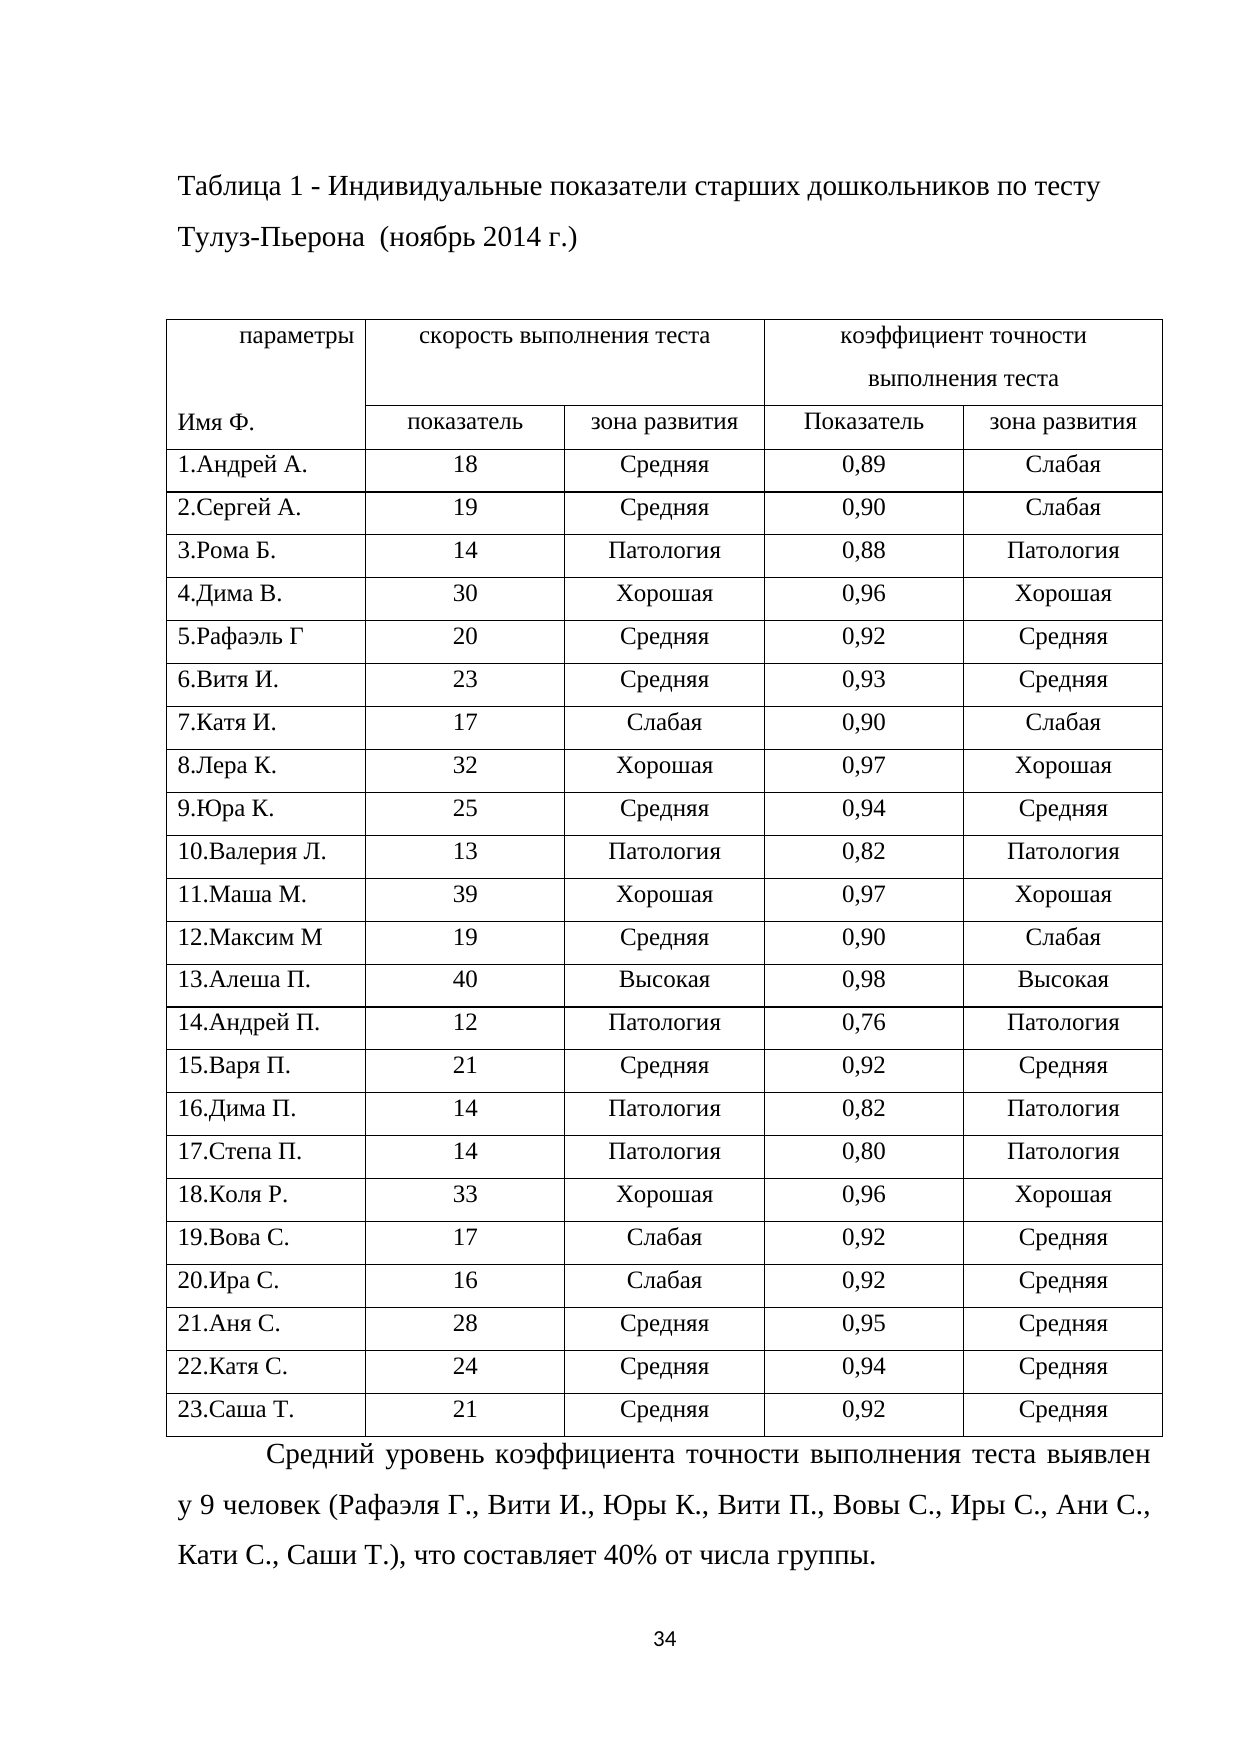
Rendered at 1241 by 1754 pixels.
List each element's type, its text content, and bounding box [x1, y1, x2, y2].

table_header скорость выполнения теста [366, 320, 764, 405]
table_cell Хорошая [964, 879, 1162, 921]
table_cell 1.Андрей А. [167, 450, 365, 491]
table_cell 0,92 [765, 1050, 963, 1092]
table_cell Патология [964, 836, 1162, 878]
table_cell 4.Дима В. [167, 578, 365, 620]
table_cell 16.Дима П. [167, 1093, 365, 1135]
table_cell 0,76 [765, 1008, 963, 1049]
table_cell Средняя [964, 664, 1162, 706]
table_cell 14 [366, 1093, 564, 1135]
table_cell Средняя [565, 1308, 764, 1350]
table_cell 0,98 [765, 965, 963, 1006]
table_cell Средняя [565, 1050, 764, 1092]
table_cell Слабая [964, 922, 1162, 963]
table_cell 0,92 [765, 1265, 963, 1307]
table_cell Хорошая [565, 1179, 764, 1221]
table_cell 3.Рома Б. [167, 535, 365, 577]
table_cell 17 [366, 1222, 564, 1264]
table_cell Патология [964, 1008, 1162, 1049]
text Средний уровень коэффициента точности выполнения теста выявлен у 9 человек (Рафаэля Г., Вити И., Юры К., Вити П., Вовы С., Иры С., Ани С., Кати С., Саши Т.), что составляет 40% от числа группы. [177, 1437, 1152, 1571]
table_cell 14 [366, 1136, 564, 1178]
table_cell 0,94 [765, 1351, 963, 1393]
table_cell 32 [366, 750, 564, 792]
table_cell 40 [366, 965, 564, 1006]
table_cell 18 [366, 450, 564, 491]
table_cell 10.Валерия Л. [167, 836, 365, 878]
text Таблица 1 - Индивидуальные показатели старших дошкольников по тесту [177, 168, 1152, 202]
table_cell Средняя [565, 1351, 764, 1393]
table_cell 23 [366, 664, 564, 706]
table_cell 0,93 [765, 664, 963, 706]
table_cell 11.Маша М. [167, 879, 365, 921]
table_cell 21 [366, 1394, 564, 1436]
table_cell 30 [366, 578, 564, 620]
table_cell 0,92 [765, 1394, 963, 1436]
table_cell 25 [366, 793, 564, 835]
table_cell Средняя [964, 1050, 1162, 1092]
table_cell Средняя [565, 450, 764, 491]
table_header коэффициент точности выполнения теста [765, 320, 1162, 405]
table_cell 18.Коля Р. [167, 1179, 365, 1221]
table_cell 28 [366, 1308, 564, 1350]
table_cell Средняя [565, 493, 764, 534]
text Тулуз-Пьерона (ноябрь 2014 г.) [177, 219, 1152, 252]
table_cell Слабая [964, 450, 1162, 491]
table_cell 6.Витя И. [167, 664, 365, 706]
table_cell 12.Максим М [167, 922, 365, 963]
table_cell Слабая [565, 707, 764, 749]
table_cell 15.Варя П. [167, 1050, 365, 1092]
table_cell 17.Степа П. [167, 1136, 365, 1178]
table_cell 9.Юра К. [167, 793, 365, 835]
table_cell 33 [366, 1179, 564, 1221]
table_cell 16 [366, 1265, 564, 1307]
table_cell Высокая [565, 965, 764, 1006]
table_cell 17 [366, 707, 564, 749]
table_cell 0,96 [765, 578, 963, 620]
table_cell Слабая [964, 493, 1162, 534]
table_cell 19.Вова С. [167, 1222, 365, 1264]
table_cell 19 [366, 922, 564, 963]
table_cell Патология [565, 836, 764, 878]
table_cell 5.Рафаэль Г [167, 621, 365, 663]
table_cell 21.Аня С. [167, 1308, 365, 1350]
table_cell 14.Андрей П. [167, 1008, 365, 1049]
table_cell 0,82 [765, 1093, 963, 1135]
table_cell зона развития [565, 406, 764, 448]
table_cell 0,90 [765, 707, 963, 749]
table_cell Средняя [565, 664, 764, 706]
table_cell 0,97 [765, 879, 963, 921]
table_cell Показатель [765, 406, 963, 448]
table_cell Хорошая [565, 750, 764, 792]
table_cell Слабая [565, 1265, 764, 1307]
table_cell 12 [366, 1008, 564, 1049]
table_header параметры Имя Ф. [167, 320, 365, 448]
table_cell Средняя [964, 1222, 1162, 1264]
table_cell Хорошая [964, 750, 1162, 792]
table_cell 20 [366, 621, 564, 663]
table_cell показатель [366, 406, 564, 448]
table_cell 8.Лера К. [167, 750, 365, 792]
table_cell Средняя [565, 793, 764, 835]
table_cell 0,97 [765, 750, 963, 792]
table_cell Патология [565, 1093, 764, 1135]
table_cell 13.Алеша П. [167, 965, 365, 1006]
table_cell Средняя [964, 1308, 1162, 1350]
table_cell 0,92 [765, 621, 963, 663]
table_cell Патология [565, 1008, 764, 1049]
table_cell 39 [366, 879, 564, 921]
table_cell 2.Сергей А. [167, 493, 365, 534]
table_cell Слабая [964, 707, 1162, 749]
table_cell 13 [366, 836, 564, 878]
table_cell 0,96 [765, 1179, 963, 1221]
table_cell Патология [565, 535, 764, 577]
table_cell 24 [366, 1351, 564, 1393]
table_cell Хорошая [964, 578, 1162, 620]
table_cell 21 [366, 1050, 564, 1092]
table_cell 0,92 [765, 1222, 963, 1264]
table_cell Патология [964, 1136, 1162, 1178]
table_cell Патология [964, 1093, 1162, 1135]
table_cell 0,95 [765, 1308, 963, 1350]
table_cell 0,80 [765, 1136, 963, 1178]
table_cell Патология [964, 535, 1162, 577]
table_cell 0,90 [765, 493, 963, 534]
table_cell Средняя [565, 621, 764, 663]
table_cell Средняя [964, 1394, 1162, 1436]
table_cell Средняя [565, 922, 764, 963]
table_cell 0,94 [765, 793, 963, 835]
table_cell 0,89 [765, 450, 963, 491]
table_cell 0,82 [765, 836, 963, 878]
table_cell 7.Катя И. [167, 707, 365, 749]
table_cell 20.Ира С. [167, 1265, 365, 1307]
table_cell Высокая [964, 965, 1162, 1006]
table_cell Хорошая [565, 578, 764, 620]
table_cell Слабая [565, 1222, 764, 1264]
table_cell Средняя [964, 621, 1162, 663]
table_cell Средняя [964, 793, 1162, 835]
table_cell Хорошая [964, 1179, 1162, 1221]
table_cell Средняя [964, 1265, 1162, 1307]
table_cell 22.Катя С. [167, 1351, 365, 1393]
table_cell 23.Саша Т. [167, 1394, 365, 1436]
table_cell Патология [565, 1136, 764, 1178]
table_cell 19 [366, 493, 564, 534]
table_cell Средняя [565, 1394, 764, 1436]
table_cell зона развития [964, 406, 1162, 448]
table_cell 0,88 [765, 535, 963, 577]
table_cell 14 [366, 535, 564, 577]
table_cell Средняя [964, 1351, 1162, 1393]
table_cell 0,90 [765, 922, 963, 963]
table_cell Хорошая [565, 879, 764, 921]
